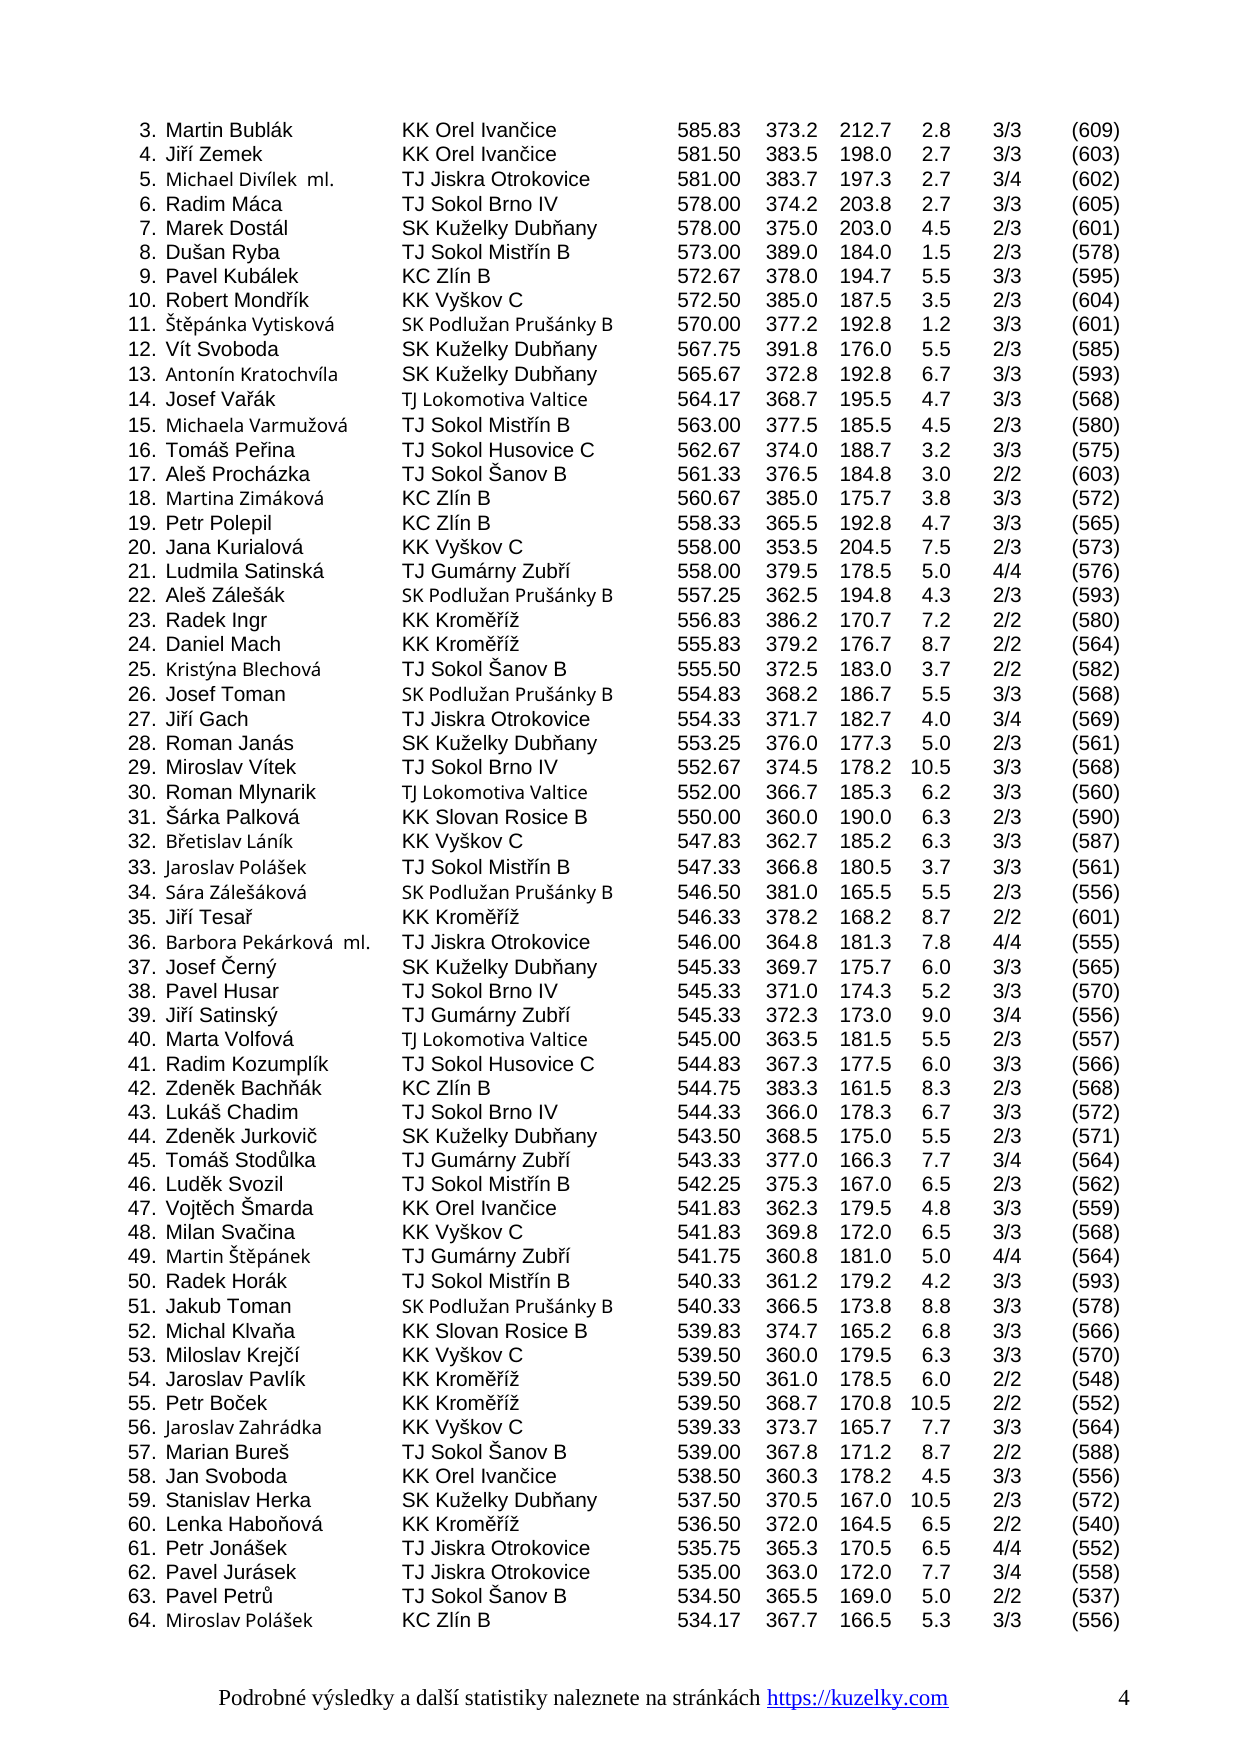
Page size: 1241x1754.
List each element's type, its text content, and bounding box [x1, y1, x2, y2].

text 4. Jiří Zemek KK Orel Ivančice 581.50 383.5 198.0 2.7 3/3 (603) [106, 142, 1134, 166]
text 24. Daniel Mach KK Kroměříž 555.83 379.2 176.7 8.7 2/2 (564) [106, 632, 1134, 656]
text 28. Roman Janás SK Kuželky Dubňany 553.25 376.0 177.3 5.0 2/3 (561) [106, 731, 1134, 755]
text 29. Miroslav Vítek TJ Sokol Brno IV 552.67 374.5 178.2 10.5 3/3 (568) [106, 755, 1134, 779]
text 36. Barbora Pekárková ml. TJ Jiskra Otrokovice 546.00 364.8 181.3 7.8 4/4 (555) [106, 929, 1134, 954]
text 3. Martin Bublák KK Orel Ivančice 585.83 373.2 212.7 2.8 3/3 (609) [106, 118, 1134, 142]
text 47. Vojtěch Šmarda KK Orel Ivančice 541.83 362.3 179.5 4.8 3/3 (559) [106, 1196, 1134, 1220]
text 41. Radim Kozumplík TJ Sokol Husovice C 544.83 367.3 177.5 6.0 3/3 (566) [106, 1052, 1134, 1076]
text 44. Zdeněk Jurkovič SK Kuželky Dubňany 543.50 368.5 175.0 5.5 2/3 (571) [106, 1124, 1134, 1148]
text 11. Štěpánka Vytisková SK Podlužan Prušánky B 570.00 377.2 192.8 1.2 3/3 (601) [106, 311, 1134, 337]
text 56. Jaroslav Zahrádka KK Vyškov C 539.33 373.7 165.7 7.7 3/3 (564) [106, 1414, 1134, 1440]
text 15. Michaela Varmužová TJ Sokol Mistřín B 563.00 377.5 185.5 4.5 2/3 (580) [106, 412, 1134, 437]
text 35. Jiří Tesař KK Kroměříž 546.33 378.2 168.2 8.7 2/2 (601) [106, 905, 1134, 929]
text 13. Antonín Kratochvíla SK Kuželky Dubňany 565.67 372.8 192.8 6.7 3/3 (593) [106, 361, 1134, 386]
text 64. Miroslav Polášek KC Zlín B 534.17 367.7 166.5 5.3 3/3 (556) [106, 1608, 1134, 1633]
text 25. Kristýna Blechová TJ Sokol Šanov B 555.50 372.5 183.0 3.7 2/2 (582) [106, 656, 1134, 682]
text 63. Pavel Petrů TJ Sokol Šanov B 534.50 365.5 169.0 5.0 2/2 (537) [106, 1584, 1134, 1608]
text 8. Dušan Ryba TJ Sokol Mistřín B 573.00 389.0 184.0 1.5 2/3 (578) [106, 239, 1134, 263]
text 5. Michael Divílek ml. TJ Jiskra Otrokovice 581.00 383.7 197.3 2.7 3/4 (602) [106, 166, 1134, 192]
text 43. Lukáš Chadim TJ Sokol Brno IV 544.33 366.0 178.3 6.7 3/3 (572) [106, 1100, 1134, 1124]
text 53. Miloslav Krejčí KK Vyškov C 539.50 360.0 179.5 6.3 3/3 (570) [106, 1343, 1134, 1367]
text 7. Marek Dostál SK Kuželky Dubňany 578.00 375.0 203.0 4.5 2/3 (601) [106, 216, 1134, 239]
text 30. Roman Mlynarik TJ Lokomotiva Valtice 552.00 366.7 185.3 6.2 3/3 (560) [106, 779, 1134, 804]
text 6. Radim Máca TJ Sokol Brno IV 578.00 374.2 203.8 2.7 3/3 (605) [106, 192, 1134, 216]
text 55. Petr Boček KK Kroměříž 539.50 368.7 170.8 10.5 2/2 (552) [106, 1391, 1134, 1414]
text 14. Josef Vařák TJ Lokomotiva Valtice 564.17 368.7 195.5 4.7 3/3 (568) [106, 386, 1134, 412]
text 49. Martin Štěpánek TJ Gumárny Zubří 541.75 360.8 181.0 5.0 4/4 (564) [106, 1244, 1134, 1269]
text 16. Tomáš Peřina TJ Sokol Husovice C 562.67 374.0 188.7 3.2 3/3 (575) [106, 437, 1134, 461]
text 27. Jiří Gach TJ Jiskra Otrokovice 554.33 371.7 182.7 4.0 3/4 (569) [106, 707, 1134, 731]
text 42. Zdeněk Bachňák KC Zlín B 544.75 383.3 161.5 8.3 2/3 (568) [106, 1076, 1134, 1100]
text 62. Pavel Jurásek TJ Jiskra Otrokovice 535.00 363.0 172.0 7.7 3/4 (558) [106, 1560, 1134, 1584]
text 50. Radek Horák TJ Sokol Mistřín B 540.33 361.2 179.2 4.2 3/3 (593) [106, 1269, 1134, 1293]
text 10. Robert Mondřík KK Vyškov C 572.50 385.0 187.5 3.5 2/3 (604) [106, 287, 1134, 311]
text 18. Martina Zimáková KC Zlín B 560.67 385.0 175.7 3.8 3/3 (572) [106, 485, 1134, 511]
text 12. Vít Svoboda SK Kuželky Dubňany 567.75 391.8 176.0 5.5 2/3 (585) [106, 337, 1134, 361]
text 33. Jaroslav Polášek TJ Sokol Mistřín B 547.33 366.8 180.5 3.7 3/3 (561) [106, 854, 1134, 879]
text 61. Petr Jonášek TJ Jiskra Otrokovice 535.75 365.3 170.5 6.5 4/4 (552) [106, 1536, 1134, 1560]
text 22. Aleš Zálešák SK Podlužan Prušánky B 557.25 362.5 194.8 4.3 2/3 (593) [106, 583, 1134, 608]
text 54. Jaroslav Pavlík KK Kroměříž 539.50 361.0 178.5 6.0 2/2 (548) [106, 1367, 1134, 1391]
text 21. Ludmila Satinská TJ Gumárny Zubří 558.00 379.5 178.5 5.0 4/4 (576) [106, 559, 1134, 583]
text 17. Aleš Procházka TJ Sokol Šanov B 561.33 376.5 184.8 3.0 2/2 (603) [106, 461, 1134, 485]
text 40. Marta Volfová TJ Lokomotiva Valtice 545.00 363.5 181.5 5.5 2/3 (557) [106, 1026, 1134, 1052]
text 45. Tomáš Stodůlka TJ Gumárny Zubří 543.33 377.0 166.3 7.7 3/4 (564) [106, 1148, 1134, 1172]
text 31. Šárka Palková KK Slovan Rosice B 550.00 360.0 190.0 6.3 2/3 (590) [106, 804, 1134, 828]
text 19. Petr Polepil KC Zlín B 558.33 365.5 192.8 4.7 3/3 (565) [106, 511, 1134, 535]
text 26. Josef Toman SK Podlužan Prušánky B 554.83 368.2 186.7 5.5 3/3 (568) [106, 682, 1134, 707]
text 60. Lenka Haboňová KK Kroměříž 536.50 372.0 164.5 6.5 2/2 (540) [106, 1512, 1134, 1536]
text 39. Jiří Satinský TJ Gumárny Zubří 545.33 372.3 173.0 9.0 3/4 (556) [106, 1002, 1134, 1026]
text 32. Břetislav Láník KK Vyškov C 547.83 362.7 185.2 6.3 3/3 (587) [106, 828, 1134, 854]
text 9. Pavel Kubálek KC Zlín B 572.67 378.0 194.7 5.5 3/3 (595) [106, 263, 1134, 287]
text 51. Jakub Toman SK Podlužan Prušánky B 540.33 366.5 173.8 8.8 3/3 (578) [106, 1293, 1134, 1319]
text 38. Pavel Husar TJ Sokol Brno IV 545.33 371.0 174.3 5.2 3/3 (570) [106, 978, 1134, 1002]
text 23. Radek Ingr KK Kroměříž 556.83 386.2 170.7 7.2 2/2 (580) [106, 608, 1134, 632]
text 52. Michal Klvaňa KK Slovan Rosice B 539.83 374.7 165.2 6.8 3/3 (566) [106, 1319, 1134, 1343]
text 20. Jana Kurialová KK Vyškov C 558.00 353.5 204.5 7.5 2/3 (573) [106, 535, 1134, 559]
text 59. Stanislav Herka SK Kuželky Dubňany 537.50 370.5 167.0 10.5 2/3 (572) [106, 1488, 1134, 1512]
text 57. Marian Bureš TJ Sokol Šanov B 539.00 367.8 171.2 8.7 2/2 (588) [106, 1440, 1134, 1464]
text 48. Milan Svačina KK Vyškov C 541.83 369.8 172.0 6.5 3/3 (568) [106, 1220, 1134, 1244]
text 58. Jan Svoboda KK Orel Ivančice 538.50 360.3 178.2 4.5 3/3 (556) [106, 1464, 1134, 1488]
text 34. Sára Zálešáková SK Podlužan Prušánky B 546.50 381.0 165.5 5.5 2/3 (556) [106, 879, 1134, 905]
text 46. Luděk Svozil TJ Sokol Mistřín B 542.25 375.3 167.0 6.5 2/3 (562) [106, 1172, 1134, 1196]
text 37. Josef Černý SK Kuželky Dubňany 545.33 369.7 175.7 6.0 3/3 (565) [106, 954, 1134, 978]
